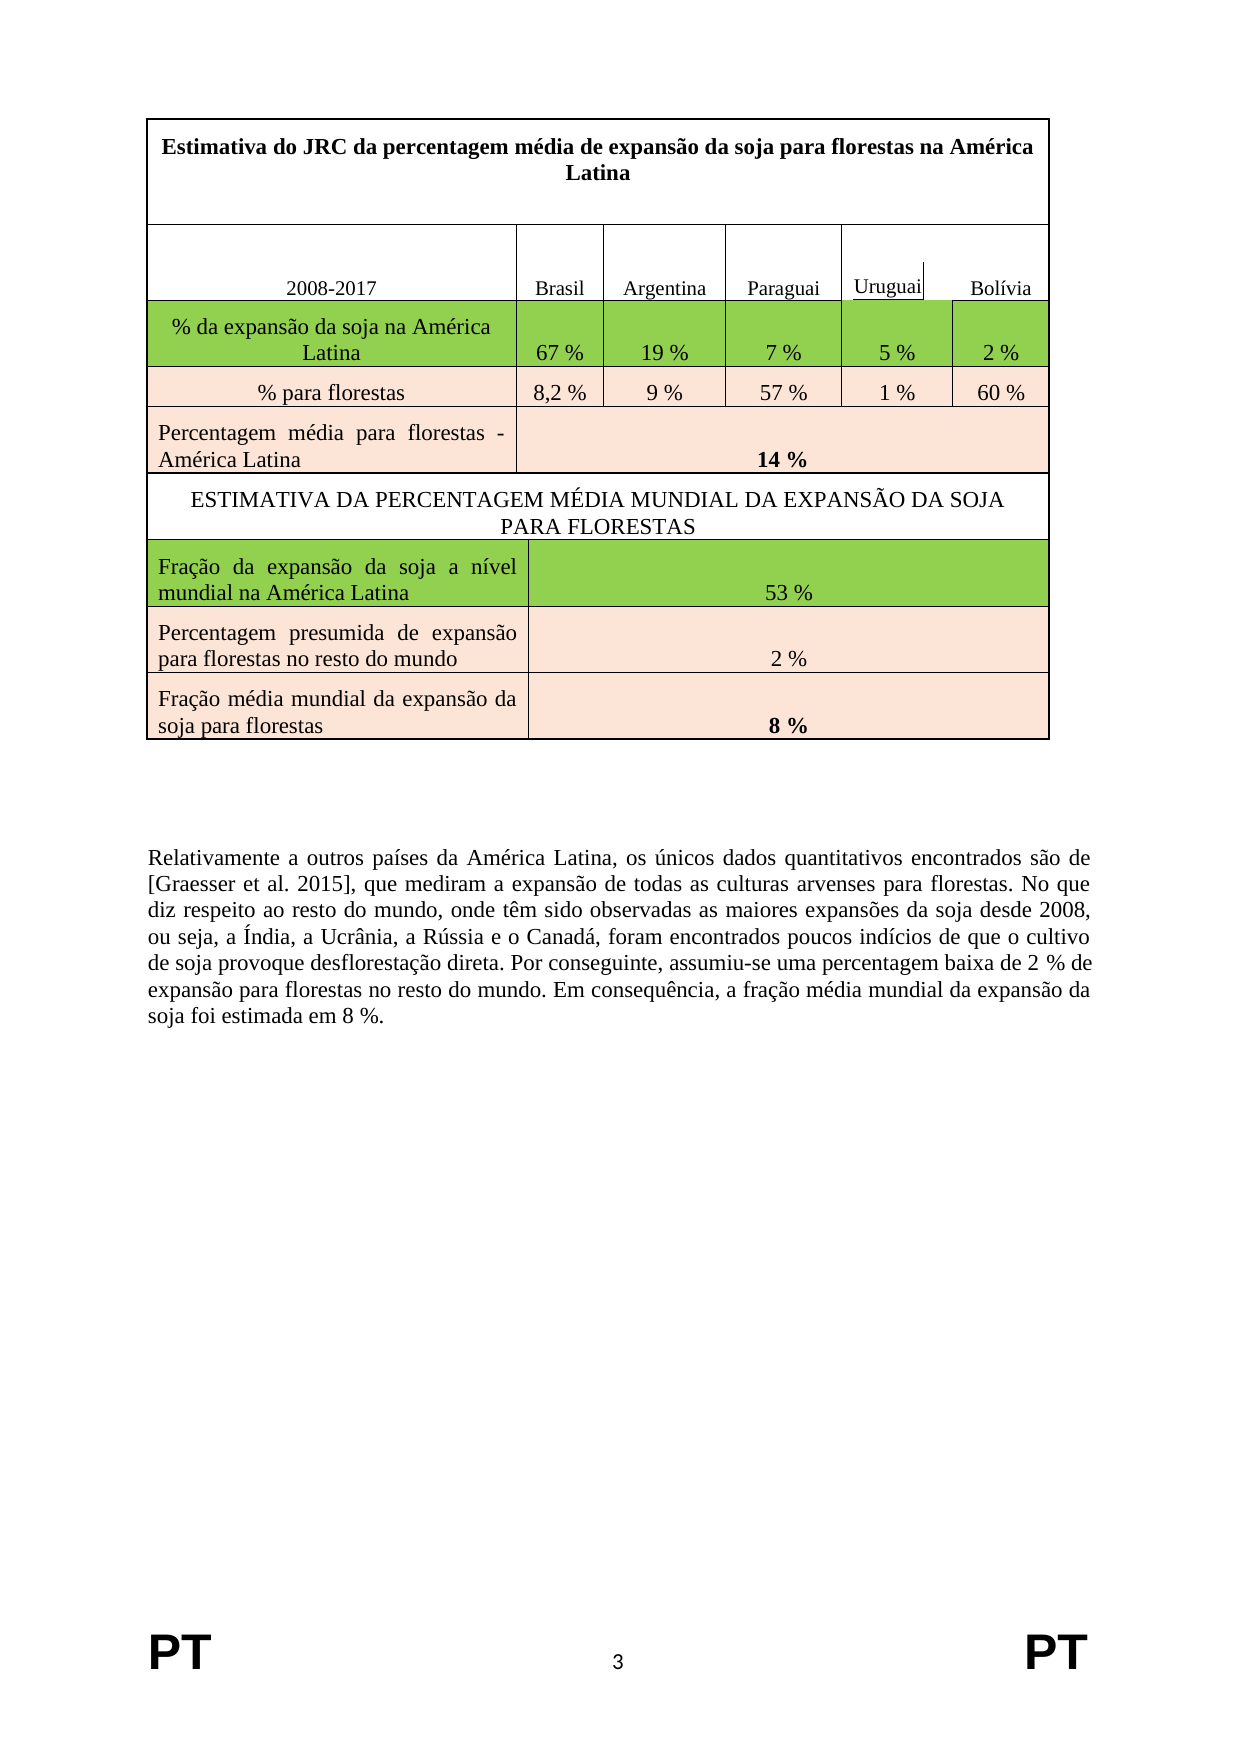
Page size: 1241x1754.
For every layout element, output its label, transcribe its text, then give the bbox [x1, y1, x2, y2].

table_cell Percentagem média para florestas - América Latina [148, 407, 516, 472]
table_cell ESTIMATIVA DA PERCENTAGEM MÉDIA MUNDIAL DA EXPANSÃO DA SOJA PARA FLORESTAS [148, 474, 1048, 539]
table_cell 8 % [529, 673, 1048, 738]
table_cell 19 % [604, 301, 725, 366]
table_cell Fração média mundial da expansão da soja para florestas [148, 673, 528, 738]
table_cell 57 % [726, 367, 841, 406]
table_cell 8,2 % [517, 367, 603, 406]
table_cell 9 % [604, 367, 725, 406]
table_cell Fração da expansão da soja a nível mundial na América Latina [148, 540, 528, 606]
table_cell 2 % [953, 301, 1048, 366]
table_cell 2008-2017 [148, 225, 516, 299]
table_cell 14 % [517, 407, 1048, 472]
text Relativamente a outros países da América Latina, os únicos dados quantitativos encontrados são de [Graesser et al. 2015], que mediram a expansão de todas as culturas arvenses para florestas. No que diz respeito ao resto do mundo, onde têm sido observadas as maiores expansões da soja desde 2008, ou seja, a Índia, a Ucrânia, a Rússia e o Canadá, foram encontrados poucos indícios de que o cultivo de soja provoque desflorestação direta. Por conseguinte, assumiu-se uma percentagem baixa de 2 % de expansão para florestas no resto do mundo. Em consequência, a fração média mundial da expansão da soja foi estimada em 8 %. [148, 844, 1093, 1028]
table_cell % da expansão da soja na América Latina [148, 301, 516, 366]
table_cell Bolívia [953, 225, 1048, 299]
table_cell 5 % [842, 300, 952, 366]
table_header Estimativa do JRC da percentagem média de expansão da soja para florestas na América Latina [148, 120, 1048, 224]
table_cell Brasil [517, 225, 603, 299]
table_cell [842, 225, 953, 299]
table_cell 1 % [842, 367, 952, 406]
table_cell 67 % [517, 301, 603, 366]
table_cell 60 % [953, 367, 1048, 406]
table_cell 53 % [529, 540, 1048, 606]
table_cell % para florestas [148, 367, 516, 406]
table_cell 2 % [529, 607, 1048, 672]
table_cell 7 % [726, 301, 841, 366]
table_cell Percentagem presumida de expansão para florestas no resto do mundo [148, 607, 528, 672]
table_cell Paraguai [726, 225, 841, 299]
table_cell Argentina [604, 225, 725, 299]
